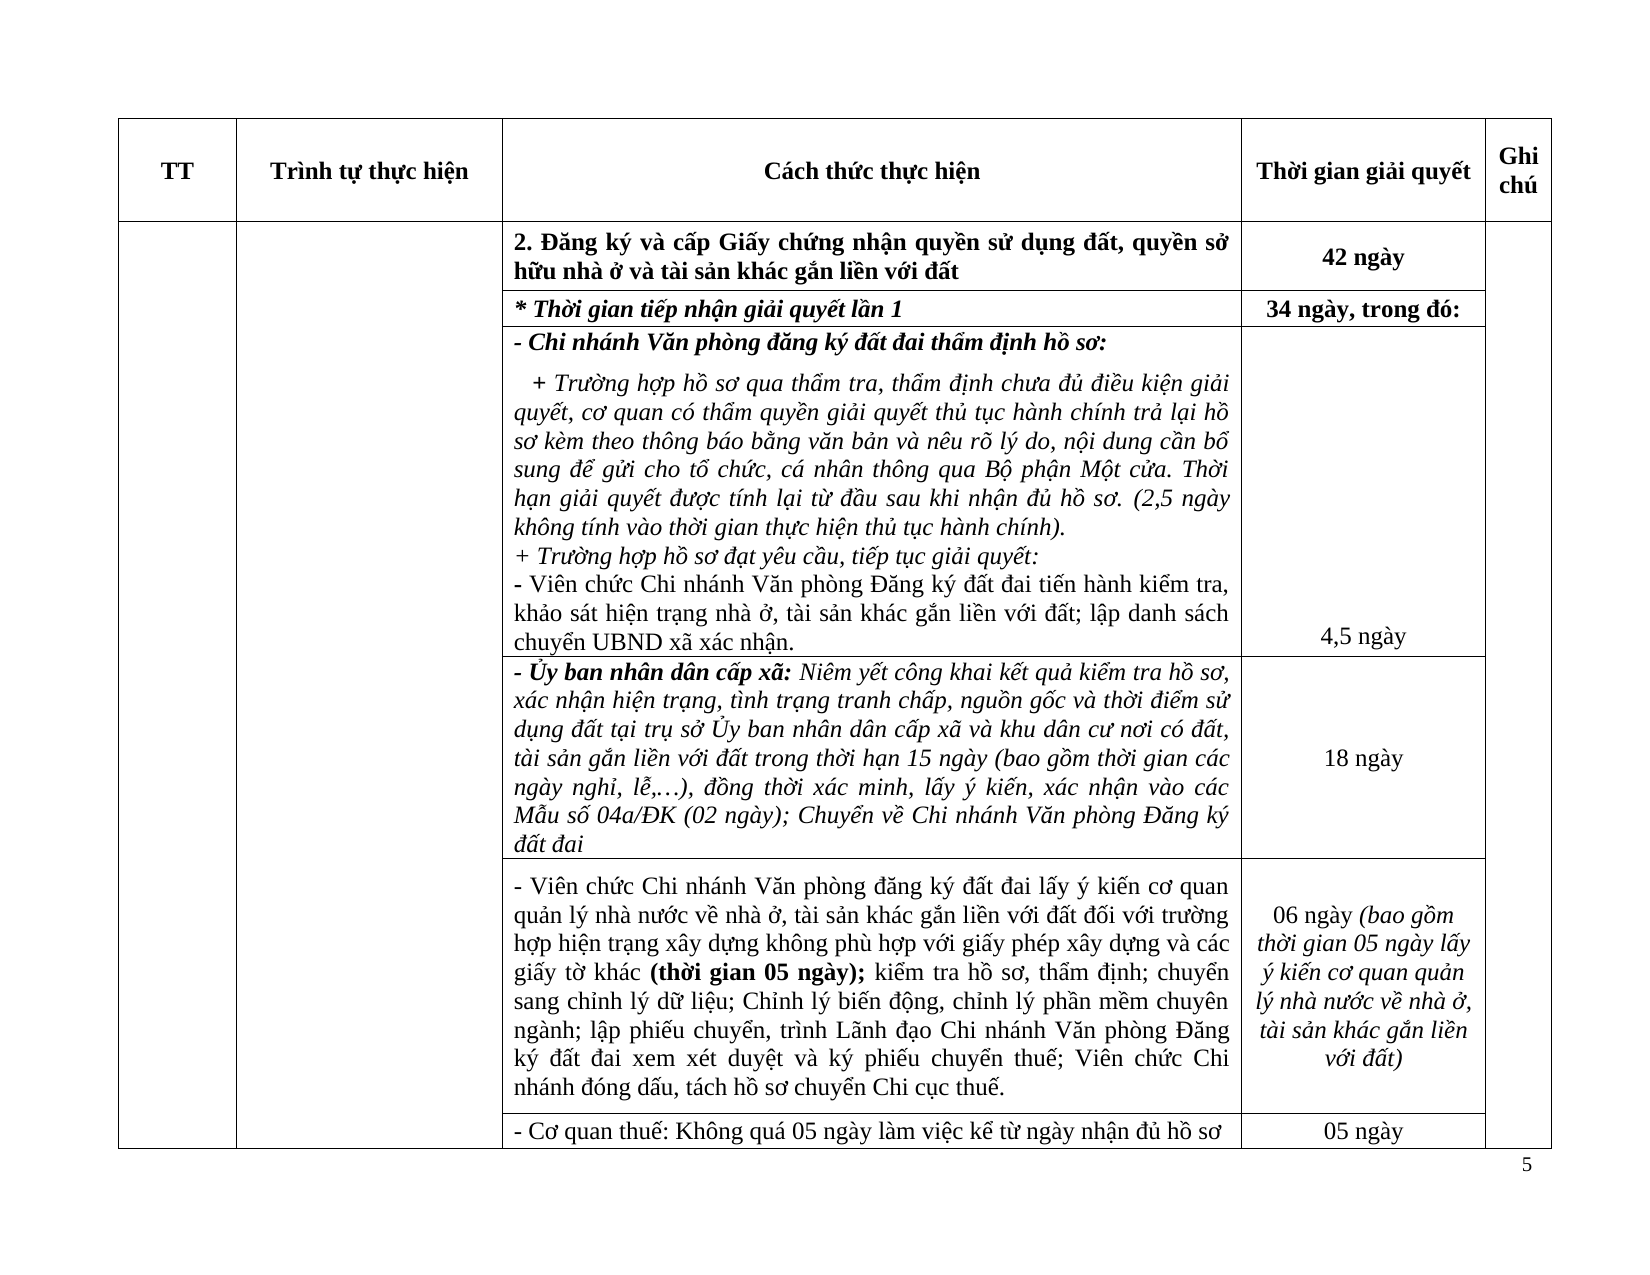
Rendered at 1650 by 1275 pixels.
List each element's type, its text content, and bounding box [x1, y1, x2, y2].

table_header Thời gian giải quyết [1242, 119, 1485, 221]
table_cell 06 ngày (bao gồm thời gian 05 ngày lấy ý kiến cơ quan quản lý nhà nước về nhà ở, tài sản khác gắn liền với đất) [1242, 859, 1485, 1113]
table_header Trình tự thực hiện [237, 119, 502, 221]
table_header Cách thức thực hiện [503, 119, 1241, 221]
table_cell 34 ngày, trong đó: [1242, 291, 1485, 326]
table_cell - Viên chức Chi nhánh Văn phòng đăng ký đất đai lấy ý kiến cơ quan quản lý nhà nước về nhà ở, tài sản khác gắn liền với đất đối với trường hợp hiện trạng xây dựng không phù hợp với giấy phép xây dựng và các giấy tờ khác (thời gian 05 ngày); kiểm tra hồ sơ, thẩm định; chuyển sang chỉnh lý dữ liệu; Chỉnh lý biến động, chỉnh lý phần mềm chuyên ngành; lập phiếu chuyển, trình Lãnh đạo Chi nhánh Văn phòng Đăng ký đất đai xem xét duyệt và ký phiếu chuyển thuế; Viên chức Chi nhánh đóng dấu, tách hồ sơ chuyển Chi cục thuế. [503, 859, 1241, 1113]
table_cell 2. Đăng ký và cấp Giấy chứng nhận quyền sử dụng đất, quyền sở hữu nhà ở và tài sản khác gắn liền với đất [503, 222, 1241, 290]
table_cell - Chi nhánh Văn phòng đăng ký đất đai thẩm định hồ sơ: + Trường hợp hồ sơ qua thẩm tra, thẩm định chưa đủ điều kiện giải quyết, cơ quan có thẩm quyền giải quyết thủ tục hành chính trả lại hồ sơ kèm theo thông báo bằng văn bản và nêu rõ lý do, nội dung cần bổ sung để gửi cho tổ chức, cá nhân thông qua Bộ phận Một cửa. Thời hạn giải quyết được tính lại từ đầu sau khi nhận đủ hồ sơ. (2,5 ngày không tính vào thời gian thực hiện thủ tục hành chính). + Trường hợp hồ sơ đạt yêu cầu, tiếp tục giải quyết: - Viên chức Chi nhánh Văn phòng Đăng ký đất đai tiến hành kiểm tra, khảo sát hiện trạng nhà ở, tài sản khác gắn liền với đất; lập danh sách chuyển UBND xã xác nhận. [503, 327, 1241, 656]
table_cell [503, 1114, 1241, 1147]
table_cell * Thời gian tiếp nhận giải quyết lần 1 [503, 291, 1241, 326]
table_cell 4,5 ngày [1242, 327, 1485, 656]
table_cell 18 ngày [1242, 657, 1485, 858]
table_cell - Ủy ban nhân dân cấp xã: Niêm yết công khai kết quả kiểm tra hồ sơ, xác nhận hiện trạng, tình trạng tranh chấp, nguồn gốc và thời điểm sử dụng đất tại trụ sở Ủy ban nhân dân cấp xã và khu dân cư nơi có đất, tài sản gắn liền với đất trong thời hạn 15 ngày (bao gồm thời gian các ngày nghỉ, lễ,…), đồng thời xác minh, lấy ý kiến, xác nhận vào các Mẫu số 04a/ĐK (02 ngày); Chuyển về Chi nhánh Văn phòng Đăng ký đất đai [503, 657, 1241, 858]
table_header TT [119, 119, 236, 221]
table_cell 42 ngày [1242, 222, 1485, 290]
table_cell 05 ngày [1242, 1114, 1485, 1147]
table_header Ghi chú [1486, 119, 1551, 221]
